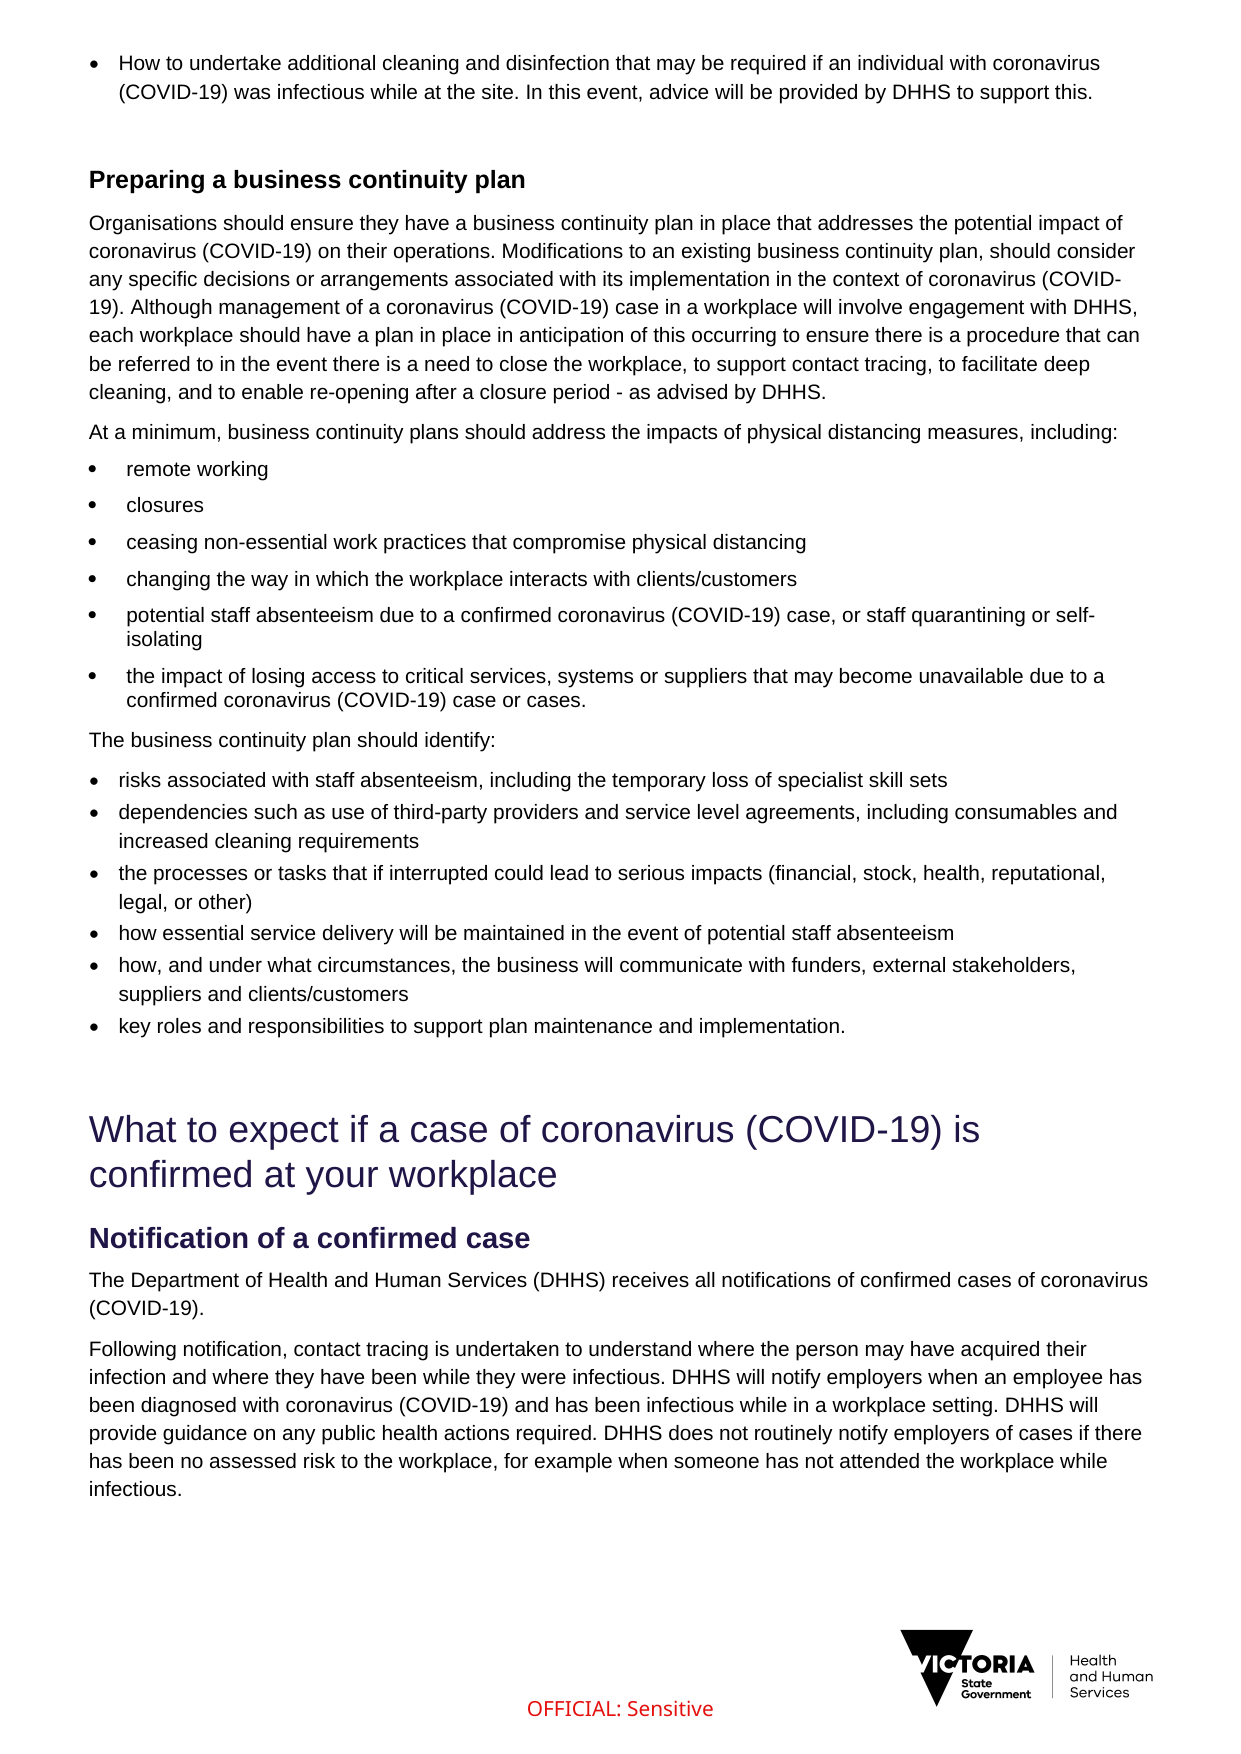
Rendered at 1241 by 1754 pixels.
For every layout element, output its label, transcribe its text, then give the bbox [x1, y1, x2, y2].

text Organisations should ensure they have a business continuity plan in place that addresses the potential impact of coronavirus (COVID-19) on their operations. Modifications to an existing business continuity plan, should consider any specific decisions or arrangements associated with its implementation in the context of coronavirus (COVID-19). Although management of a coronavirus (COVID-19) case in a workplace will involve engagement with DHHS, each workplace should have a plan in place in anticipation of this occurring to ensure there is a procedure that can be referred to in the event there is a need to close the workplace, to support contact tracing, to facilitate deep cleaning, and to enable re-opening after a closure period - as advised by DHHS. [89, 207, 1152, 403]
text At a minimum, business continuity plans should address the impacts of physical distancing measures, including: [89, 416, 1152, 444]
text the processes or tasks that if interrupted could lead to serious impacts (financial, stock, health, reputational, legal, or other) [89, 857, 1152, 913]
text The business continuity plan should identify: [89, 724, 1152, 752]
list remote working [89, 457, 1152, 481]
list ceasing non-essential work practices that compromise physical distancing [89, 530, 1152, 554]
text dependencies such as use of third-party providers and service level agreements, including consumables and increased cleaning requirements [89, 797, 1152, 853]
list the impact of losing access to critical services, systems or suppliers that may become unavailable due to a confirmed coronavirus (COVID-19) case or cases. [89, 663, 1152, 711]
subtitle What to expect if a case of coronavirus (COVID-19) is confirmed at your workplace [89, 1104, 1152, 1196]
subtitle Preparing a business continuity plan [89, 165, 1152, 194]
list closures [89, 493, 1152, 517]
text Following notification, contact tracing is undertaken to understand where the person may have acquired their infection and where they have been while they were infectious. DHHS will notify employers when an employee has been diagnosed with coronavirus (COVID-19) and has been infectious while in a workplace setting. DHHS will provide guidance on any public health actions required. DHHS does not routinely notify employers of cases if there has been no assessed risk to the workplace, for example when someone has not attended the workplace while infectious. [89, 1332, 1152, 1501]
text how, and under what circumstances, the business will communicate with funders, external stakeholders, suppliers and clients/customers [89, 950, 1152, 1006]
text The Department of Health and Human Services (DHHS) receives all notifications of confirmed cases of coronavirus (COVID-19). [89, 1264, 1152, 1320]
picture [0, 1624, 1241, 1754]
list potential staff absenteeism due to a confirmed coronavirus (COVID-19) case, or staff quarantining or self-isolating [89, 603, 1152, 651]
text how essential service delivery will be maintained in the event of potential staff absenteeism [89, 918, 1152, 946]
subtitle Notification of a confirmed case [89, 1221, 1152, 1254]
text risks associated with staff absenteeism, including the temporary loss of specialist skill sets [89, 764, 1152, 793]
list changing the way in which the workplace interacts with clients/customers [89, 566, 1152, 590]
text How to undertake additional cleaning and disinfection that may be required if an individual with coronavirus (COVID-19) was infectious while at the site. In this event, advice will be provided by DHHS to support this. [89, 47, 1152, 103]
text key roles and responsibilities to support plan maintenance and implementation. [89, 1010, 1152, 1038]
